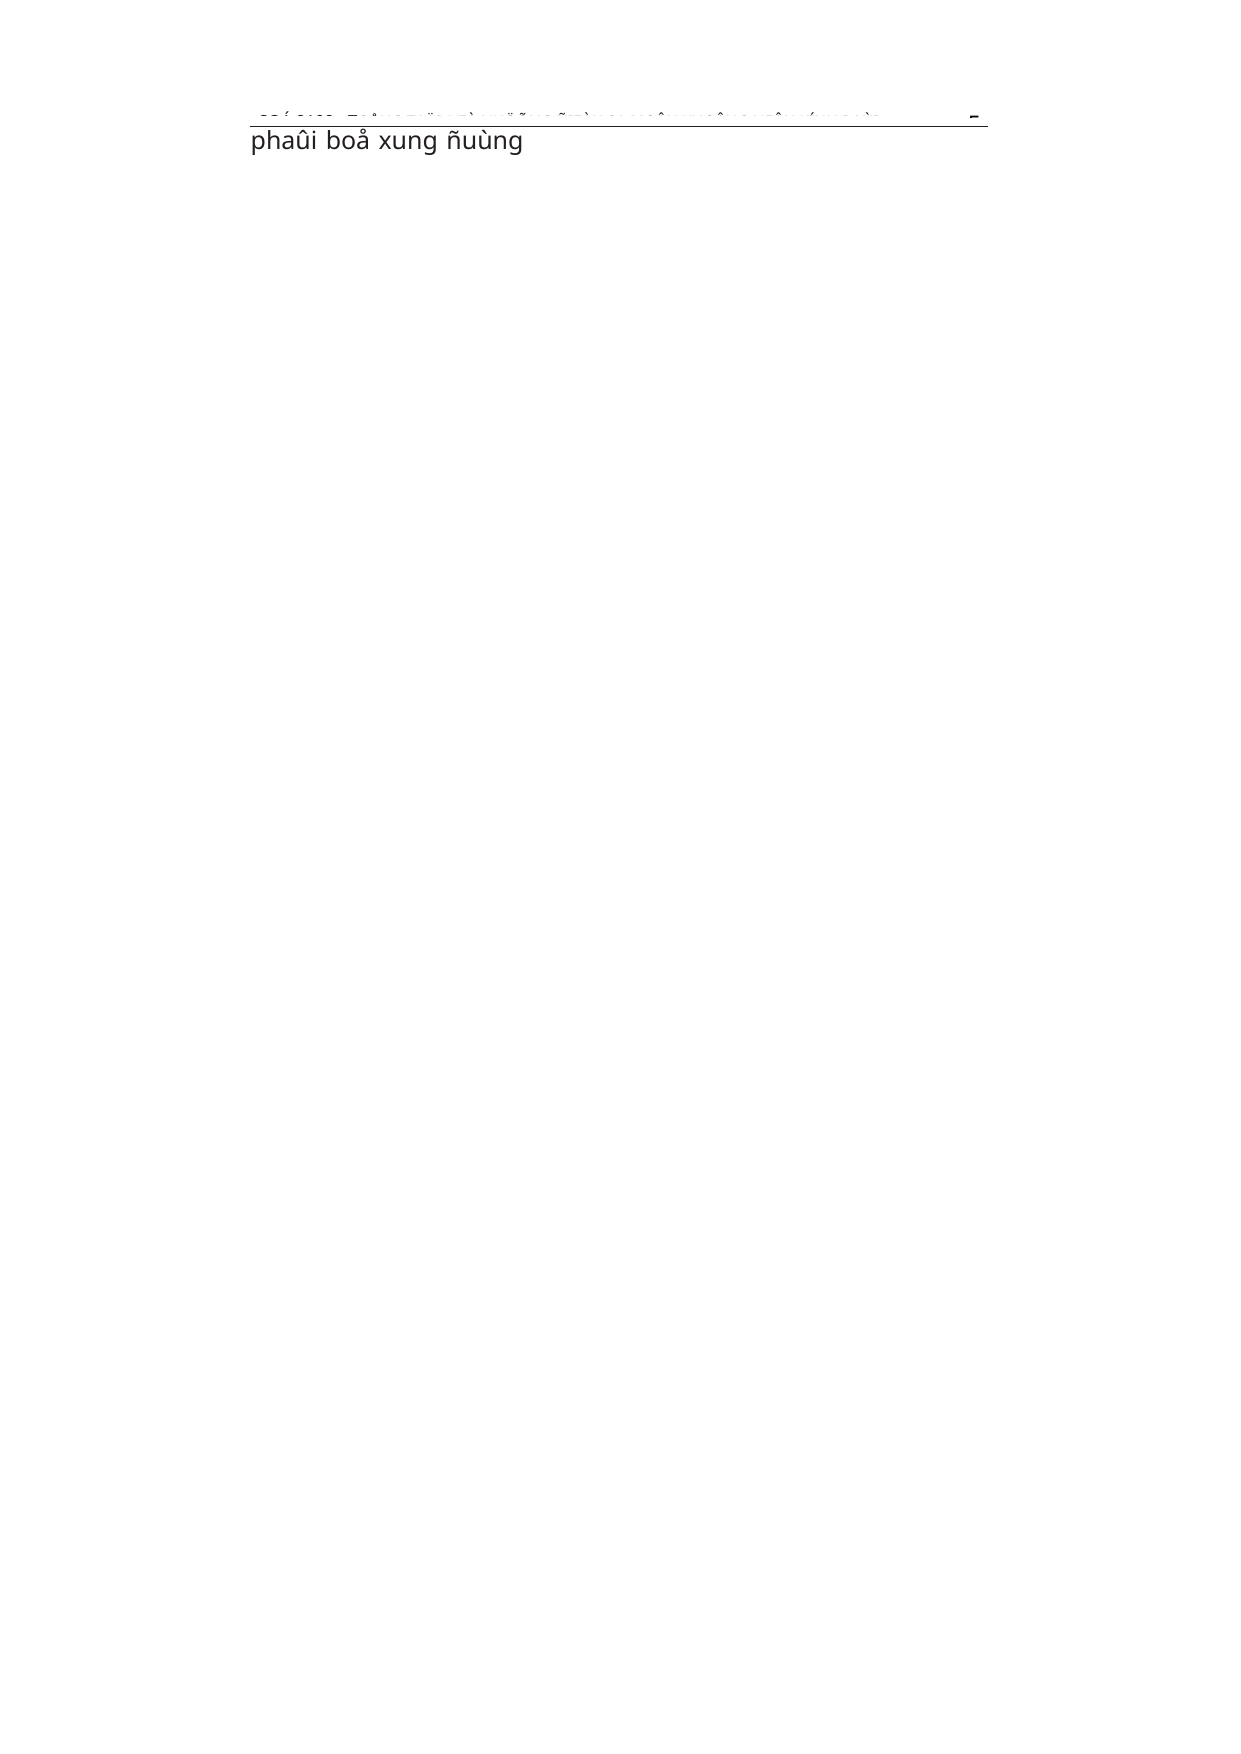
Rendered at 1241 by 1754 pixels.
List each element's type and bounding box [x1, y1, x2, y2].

text [250, 125, 990, 156]
